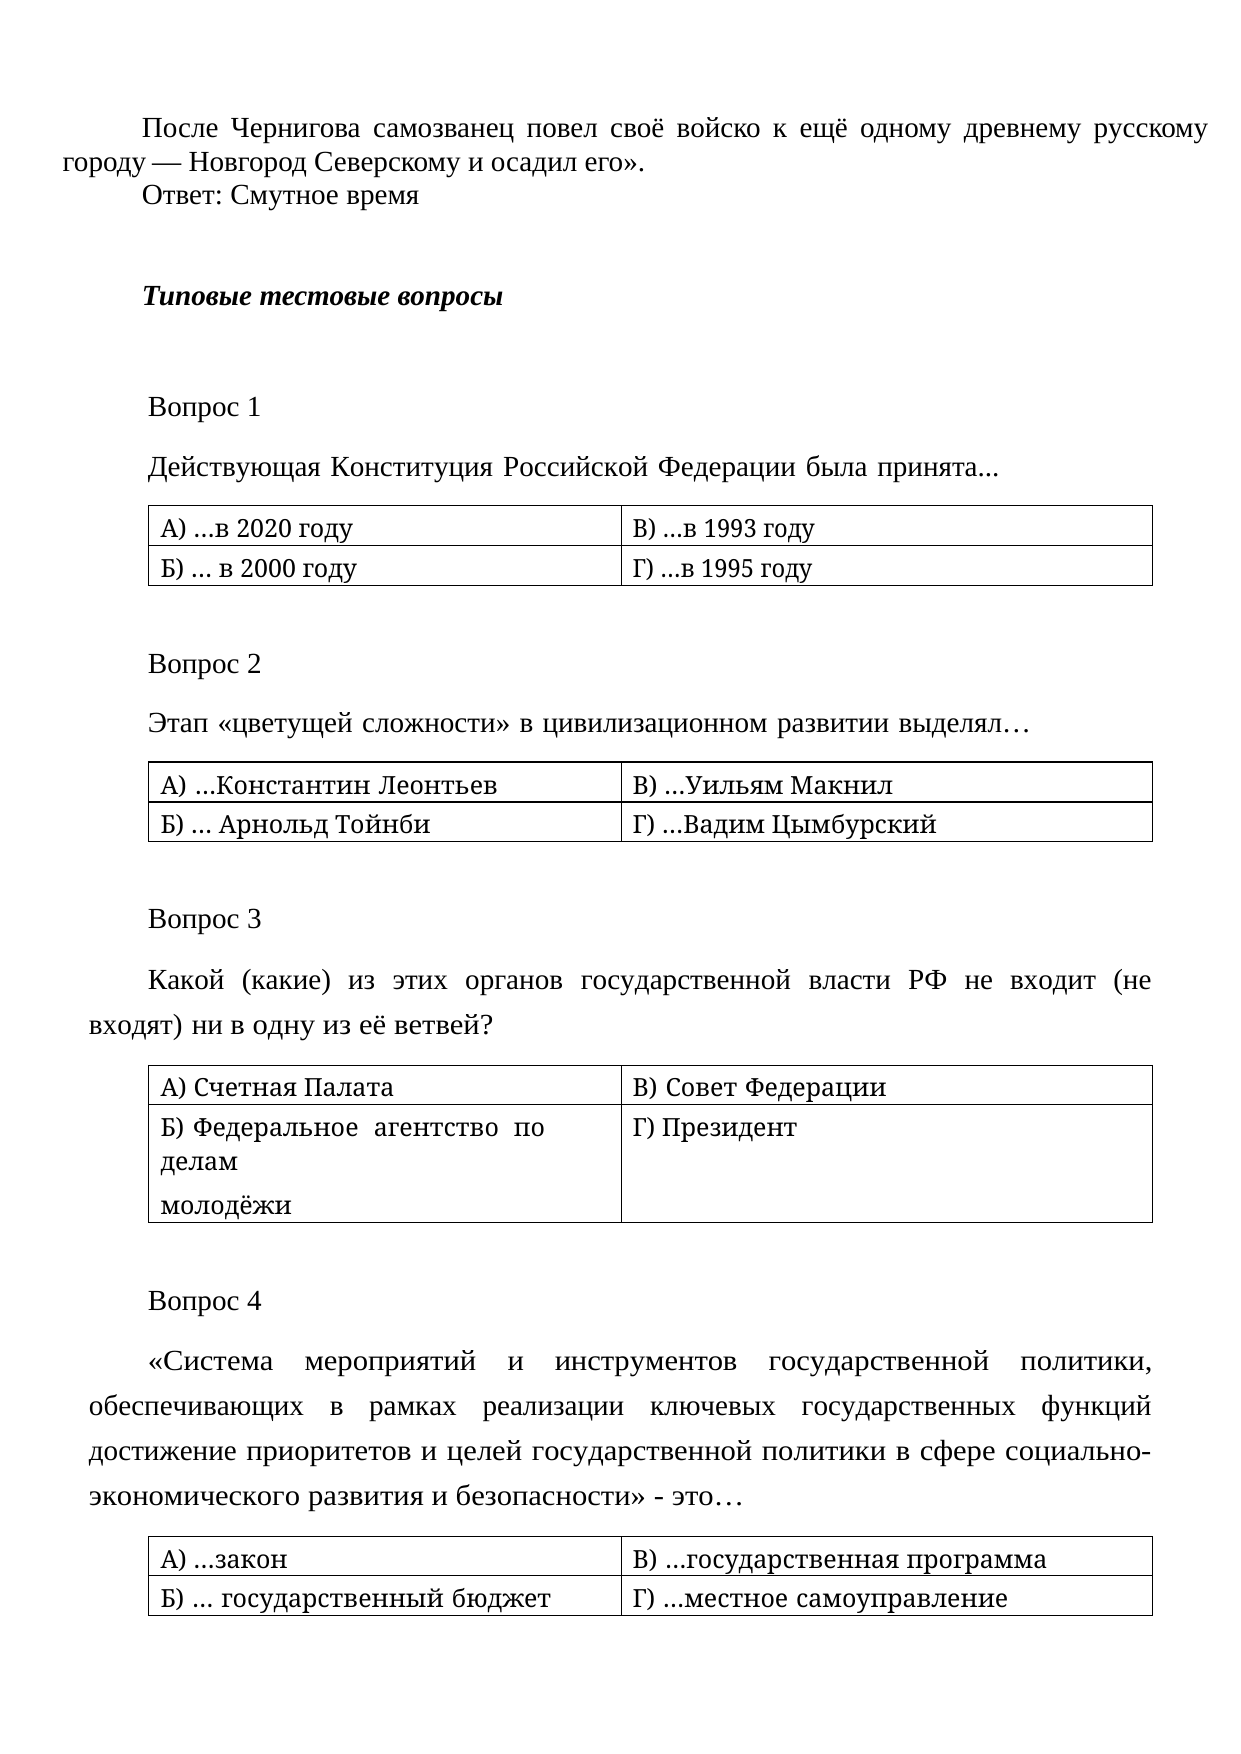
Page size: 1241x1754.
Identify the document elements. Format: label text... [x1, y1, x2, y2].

text Какой (какие) из этих органов государственной власти РФ не входит (не входят) ни в одну из её ветвей? [89, 962, 1151, 1041]
text Ответ: Смутное время [62, 177, 1209, 211]
text Вопрос 3 [148, 902, 1209, 935]
text Вопрос 4 [148, 1283, 1209, 1316]
table_cell Б) … Арнольд Тойнби [149, 803, 621, 841]
table_header В) …в 1993 году [622, 506, 1152, 545]
text «Система мероприятий и инструментов государственной политики, обеспечивающих в рамках реализации ключевых государственных функций достижение приоритетов и целей государственной политики в сфере социально-экономического развития и безопасности» - это… [89, 1343, 1152, 1512]
text Вопрос 1 [148, 389, 1209, 423]
text Типовые тестовые вопросы [62, 278, 1209, 312]
table_header В) …Уильям Макнил [622, 763, 1152, 801]
table_cell Г) …в 1995 году [622, 546, 1152, 585]
table_cell Г) …местное самоуправление [622, 1576, 1152, 1614]
table_header А) …Константин Леонтьев [149, 763, 621, 801]
text Этап «цветущей сложности» в цивилизационном развитии выделял… [148, 706, 1209, 739]
table_cell Б) … в 2000 году [149, 546, 621, 585]
table_header А) …закон [149, 1537, 621, 1575]
table_header В) …государственная программа [622, 1537, 1152, 1575]
table_cell Г) …Вадим Цымбурский [622, 803, 1152, 841]
table_header А) Счетная Палата [149, 1066, 621, 1104]
text После Чернигова самозванец повел своё войско к ещё одному древнему русскому городу — Новгород Северскому и осадил его». [62, 110, 1209, 177]
text Вопрос 2 [148, 646, 1209, 679]
text Действующая Конституция Российской Федерации была принята... [148, 449, 1209, 483]
table_cell Б) … государственный бюджет [149, 1576, 621, 1614]
table_header В) Совет Федерации [622, 1066, 1152, 1104]
table_header А) …в 2020 году [149, 506, 621, 545]
table_cell Г) Президент [622, 1105, 1152, 1222]
table_cell Б) Федеральное агентство по делам молодёжи [149, 1105, 621, 1222]
